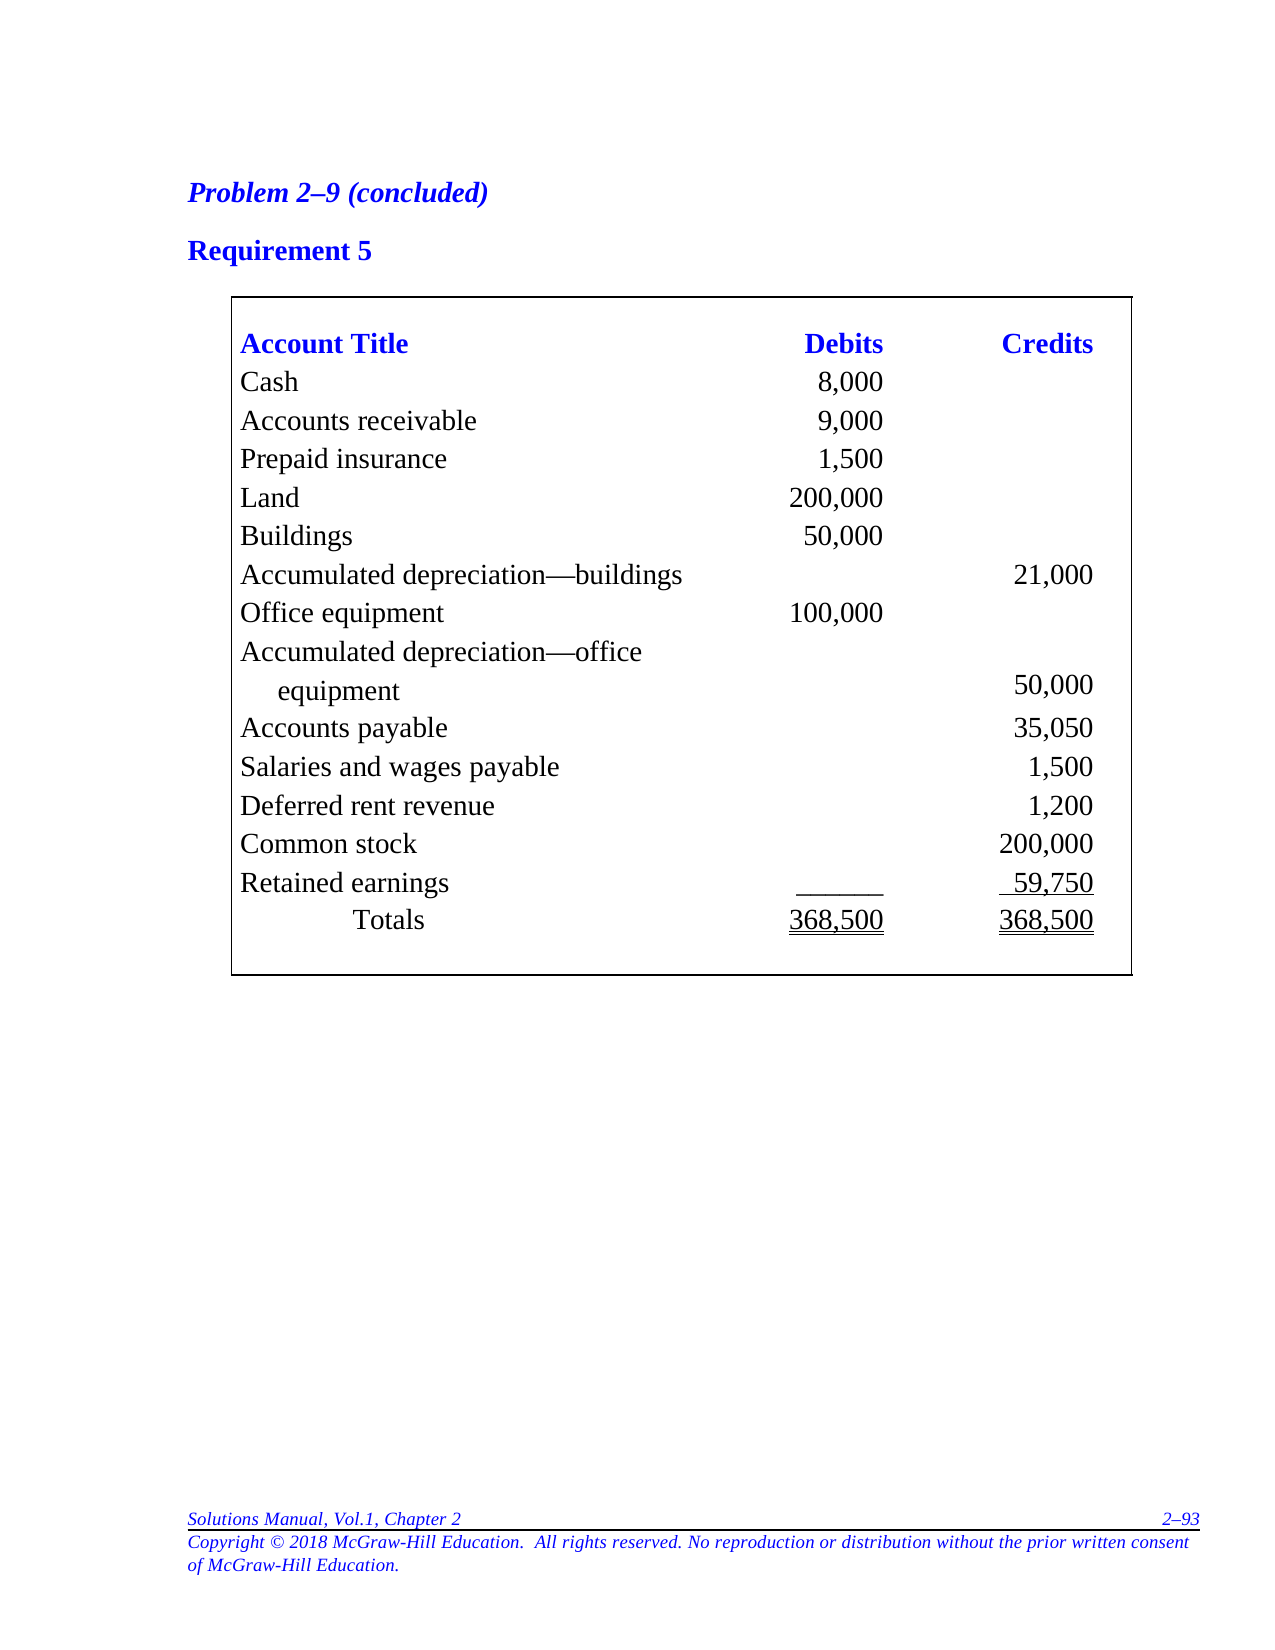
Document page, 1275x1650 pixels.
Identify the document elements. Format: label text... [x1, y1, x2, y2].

subtitle Problem 2–9 (concluded) [187, 175, 1200, 208]
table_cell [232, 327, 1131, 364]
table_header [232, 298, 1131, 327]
text Requirement 5 [187, 233, 1188, 267]
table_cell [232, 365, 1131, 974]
